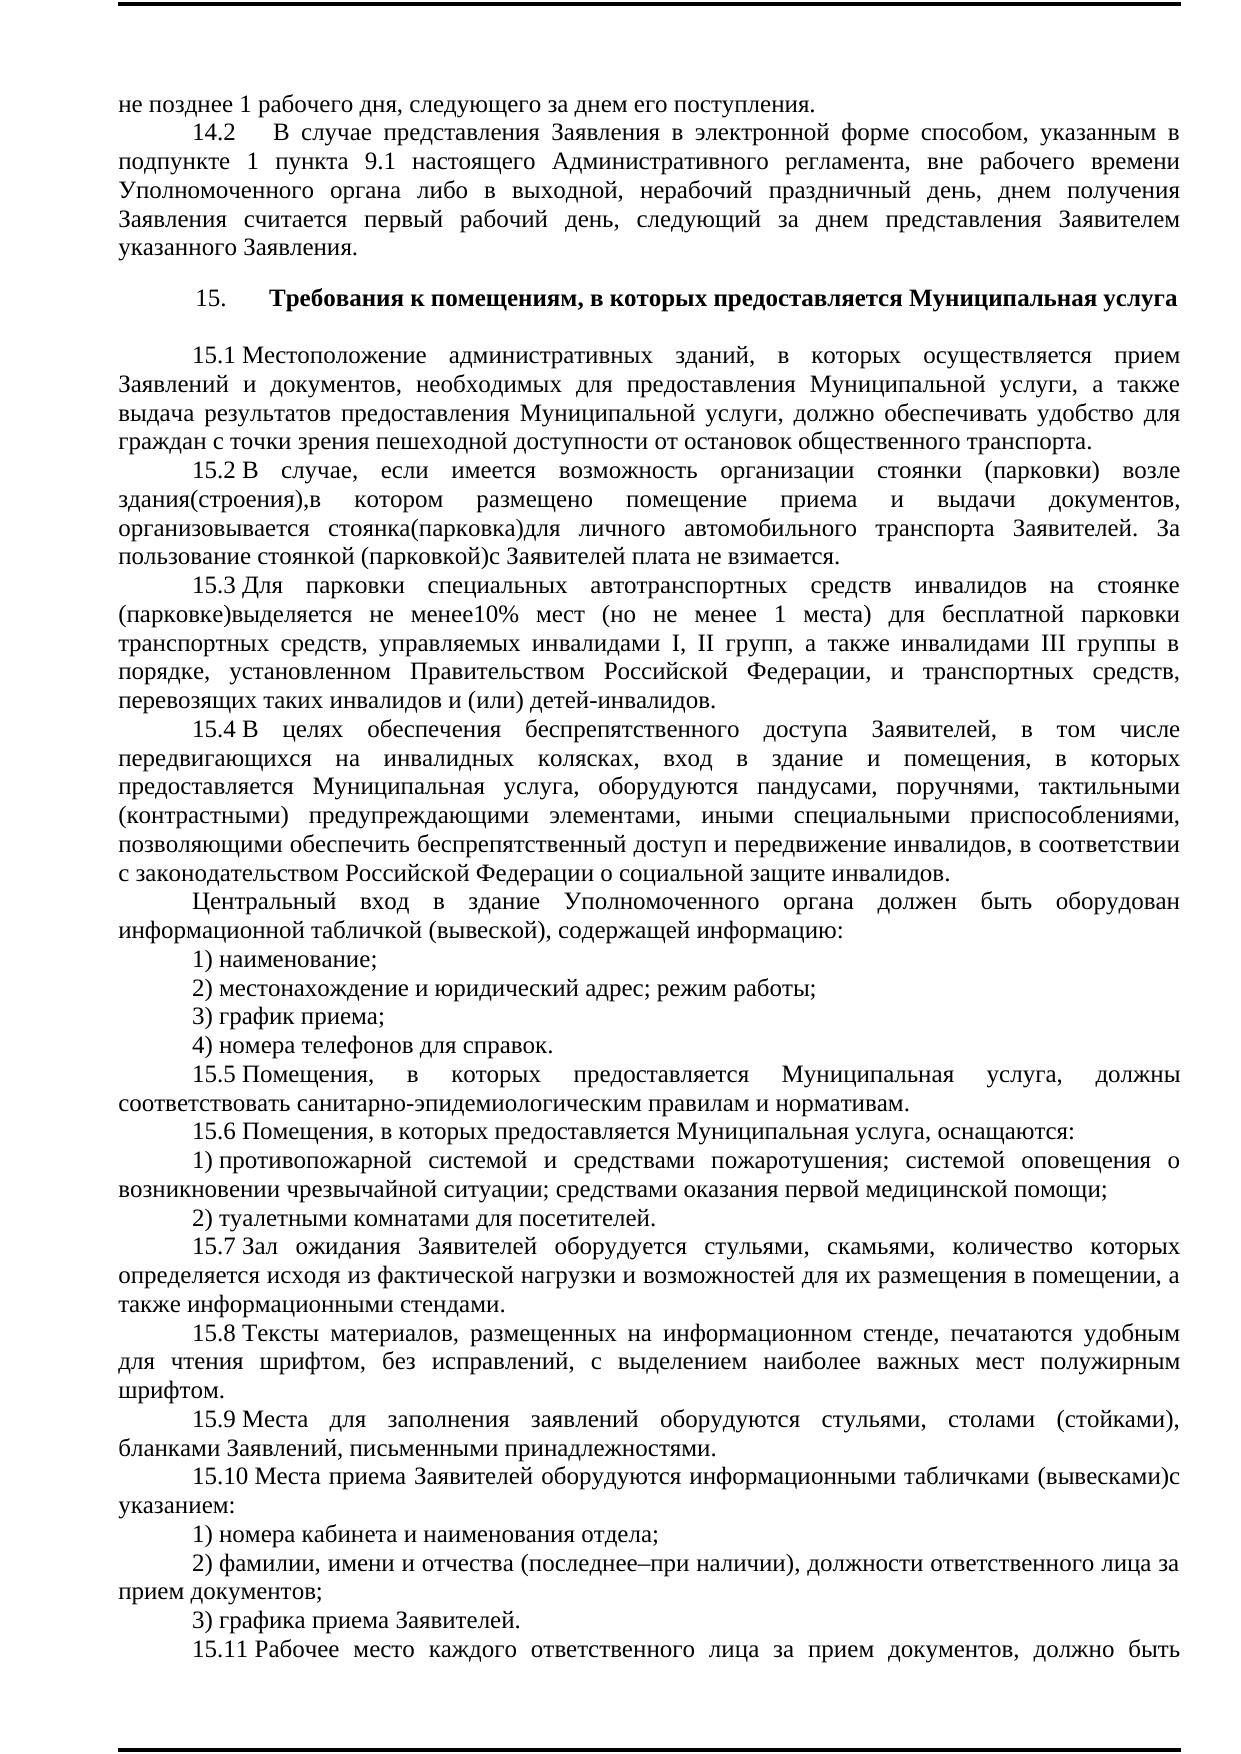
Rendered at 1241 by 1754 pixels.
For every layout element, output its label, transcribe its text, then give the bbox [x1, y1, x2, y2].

text 15.10 Места приема Заявителей оборудуются информационными табличками (вывесками)с указанием: [118, 1461, 1181, 1519]
text 4) номера телефонов для справок. [118, 1030, 1181, 1059]
text 1) противопожарной системой и средствами пожаротушения; системой оповещения о возникновении чрезвычайной ситуации; средствами оказания первой медицинской помощи; [118, 1145, 1181, 1203]
list 15.1 Местоположение административных зданий, в которых осуществляется прием Заявлений и документов, необходимых для предоставления Муниципальной услуги, а также выдача результатов предоставления Муниципальной услуги, должно обеспечивать удобство для граждан с точки зрения пешеходной доступности от остановок общественного транспорта. [118, 340, 1181, 455]
text 15.3 Для парковки специальных автотранспортных средств инвалидов на стоянке (парковке)выделяется не менее10% мест (но не менее 1 места) для бесплатной парковки транспортных средств, управляемых инвалидами I, II групп, а также инвалидами III группы в порядке, установленном Правительством Российской Федерации, и транспортных средств, перевозящих таких инвалидов и (или) детей-инвалидов. [118, 570, 1181, 714]
text 15.5 Помещения, в которых предоставляется Муниципальная услуга, должны соответствовать санитарно-эпидемиологическим правилам и нормативам. [118, 1059, 1181, 1116]
text Центральный вход в здание Уполномоченного органа должен быть оборудован информационной табличкой (вывеской), содержащей информацию: [118, 886, 1181, 944]
text 1) номера кабинета и наименования отдела; [118, 1519, 1181, 1548]
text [118, 1634, 1181, 1663]
text 2) туалетными комнатами для посетителей. [118, 1203, 1181, 1231]
list В случае представления Заявления в электронной форме способом, указанным в подпункте 1 пункта 9.1 настоящего Административного регламента, вне рабочего времени Уполномоченного органа либо в выходной, нерабочий праздничный день, днем получения Заявления считается первый рабочий день, следующий за днем представления Заявителем указанного Заявления. [118, 117, 1181, 261]
text 15.4 В целях обеспечения беспрепятственного доступа Заявителей, в том числе передвигающихся на инвалидных колясках, вход в здание и помещения, в которых предоставляется Муниципальная услуга, оборудуются пандусами, поручнями, тактильными (контрастными) предупреждающими элементами, иными специальными приспособлениями, позволяющими обеспечить беспрепятственный доступ и передвижение инвалидов, в соответствии с законодательством Российской Федерации о социальной защите инвалидов. [118, 714, 1181, 886]
list Требования к помещениям, в которых предоставляется Муниципальная услуга [118, 283, 1181, 311]
text 15.6 Помещения, в которых предоставляется Муниципальная услуга, оснащаются: [118, 1116, 1181, 1145]
text 15.7 Зал ожидания Заявителей оборудуется стульями, скамьями, количество которых определяется исходя из фактической нагрузки и возможностей для их размещения в помещении, а также информационными стендами. [118, 1231, 1181, 1318]
text 2) фамилии, имени и отчества (последнее–при наличии), должности ответственного лица за прием документов; [118, 1548, 1181, 1605]
text 15.8 Тексты материалов, размещенных на информационном стенде, печатаются удобным для чтения шрифтом, без исправлений, с выделением наиболее важных мест полужирным шрифтом. [118, 1318, 1181, 1404]
text 15.9 Места для заполнения заявлений оборудуются стульями, столами (стойками), бланками Заявлений, письменными принадлежностями. [118, 1404, 1181, 1461]
text 2) местонахождение и юридический адрес; режим работы; [118, 973, 1181, 1001]
text 3) график приема; [118, 1001, 1181, 1030]
text 1) наименование; [118, 944, 1181, 973]
text 3) графика приема Заявителей. [118, 1605, 1181, 1634]
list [118, 89, 1181, 117]
text 15.2 В случае, если имеется возможность организации стоянки (парковки) возле здания(строения),в котором размещено помещение приема и выдачи документов, организовывается стоянка(парковка)для личного автомобильного транспорта Заявителей. За пользование стоянкой (парковкой)с Заявителей плата не взимается. [118, 455, 1181, 570]
